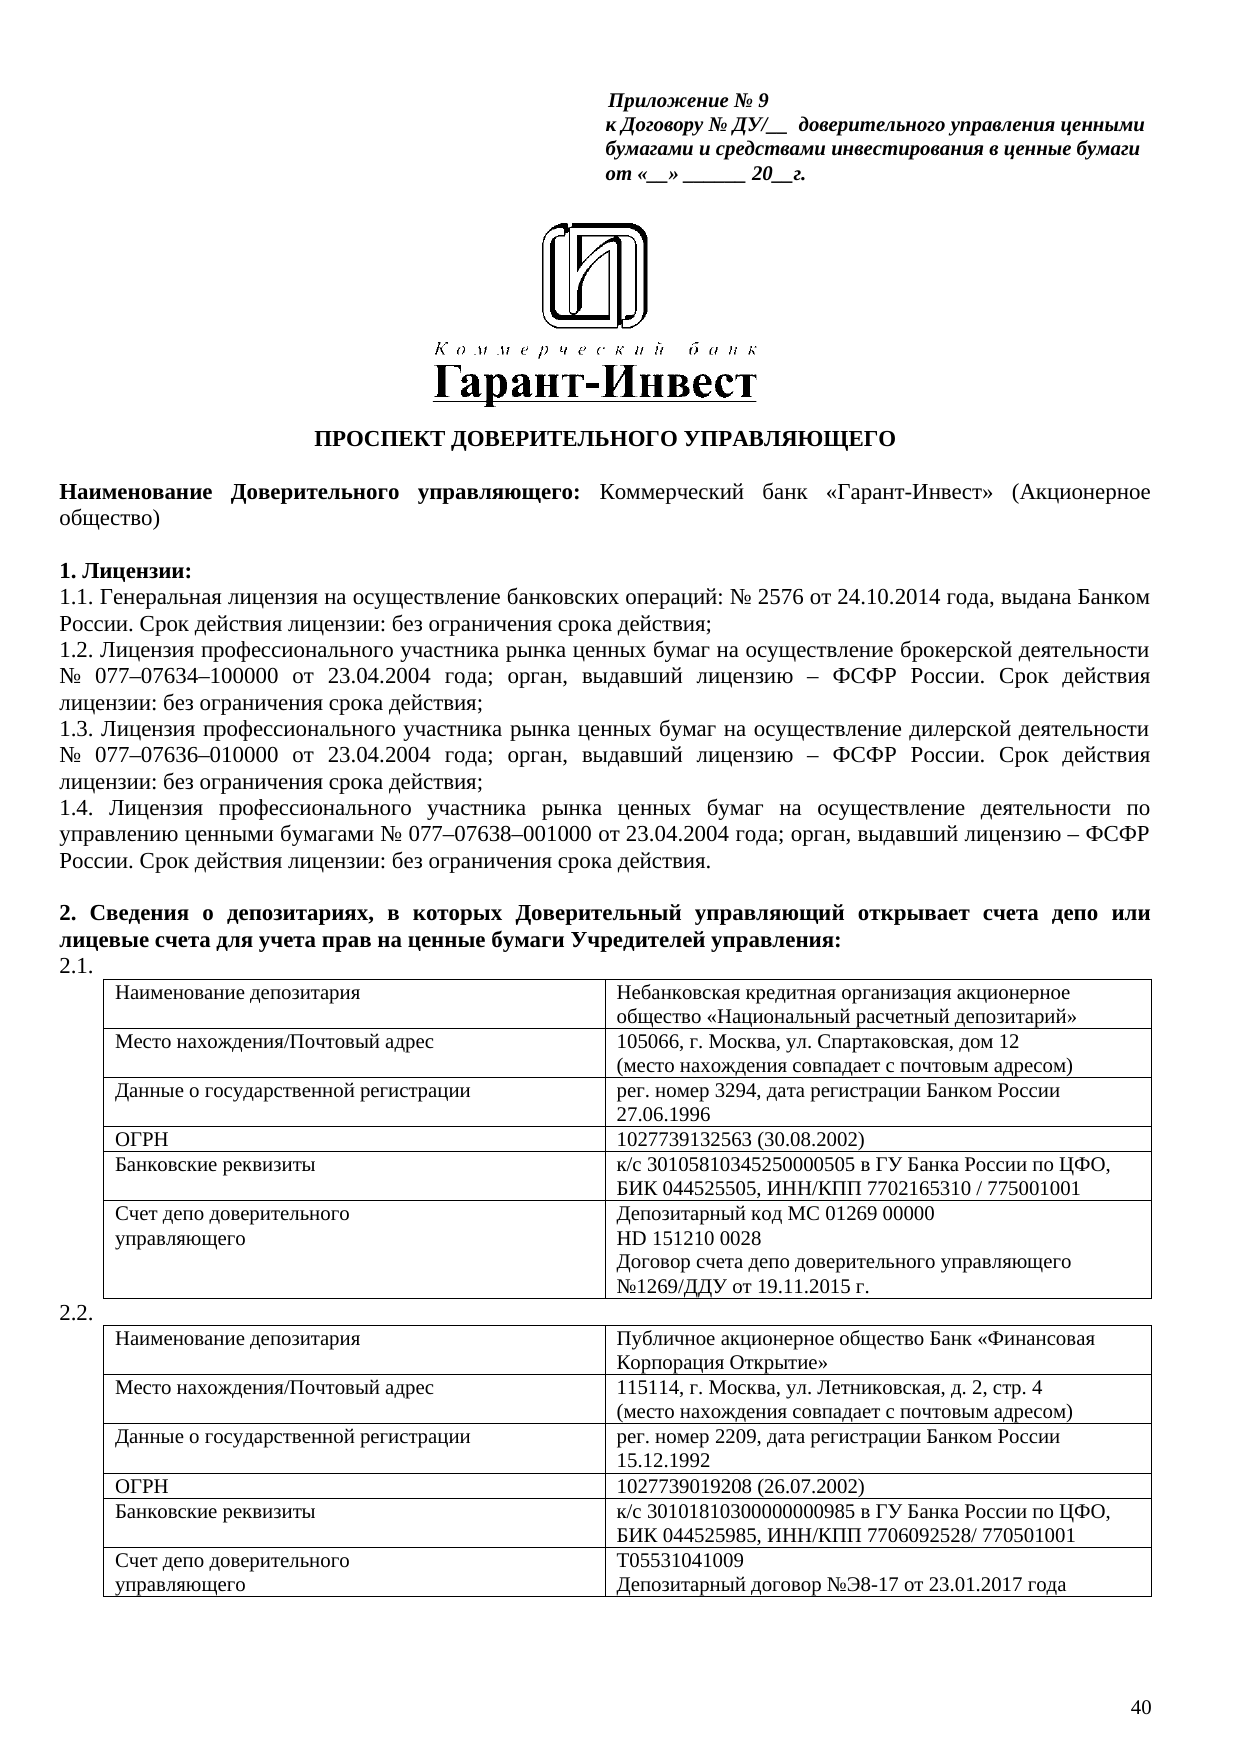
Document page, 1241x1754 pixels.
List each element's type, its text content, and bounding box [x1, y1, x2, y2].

table_cell к/с 30101810300000000985 в ГУ Банка России по ЦФО, БИК 044525985, ИНН/КПП 7706092528/ 770501001 [606, 1499, 1151, 1547]
table_cell ОГРН [104, 1127, 605, 1151]
table_cell Место нахождения/Почтовый адрес [104, 1375, 605, 1423]
table_cell T05531041009 Депозитарный договор №Э8-17 от 23.01.2017 года [606, 1548, 1151, 1596]
text 1.3. Лицензия профессионального участника рынка ценных бумаг на осуществление дилерской деятельности № 077–07636–010000 от 23.04.2004 года; орган, выдавший лицензию – ФСФР России. Срок действия лицензии: без ограничения срока действия; [59, 715, 1152, 794]
table_cell Депозитарный код MC 01269 00000 HD 151210 0028 Договор счета депо доверительного управляющего №1269/ДДУ от 19.11.2015 г. [606, 1201, 1151, 1298]
table_cell рег. номер 3294, дата регистрации Банком России 27.06.1996 [606, 1078, 1151, 1126]
table_cell 115114, г. Москва, ул. Летниковская, д. 2, стр. 4 (место нахождения совпадает с почтовым адресом) [606, 1375, 1151, 1423]
table_cell Счет депо доверительного управляющего [104, 1201, 605, 1298]
table_cell к/с 30105810345250000505 в ГУ Банка России по ЦФО, БИК 044525505, ИНН/КПП 7702165310 / 775001001 [606, 1152, 1151, 1200]
table_header Публичное акционерное общество Банк «Финансовая Корпорация Открытие» [606, 1326, 1151, 1374]
text 2.2. [59, 1299, 1152, 1325]
table_cell ОГРН [104, 1474, 605, 1498]
text 2. Сведения о депозитариях, в которых Доверительный управляющий открывает счета депо или лицевые счета для учета прав на ценные бумаги Учредителей управления: [59, 899, 1152, 952]
text 1.4. Лицензия профессионального участника рынка ценных бумаг на осуществление деятельности по управлению ценными бумагами № 077–07638–001000 от 23.04.2004 года; орган, выдавший лицензию – ФСФР России. Срок действия лицензии: без ограничения срока действия. [59, 794, 1152, 873]
table_header Небанковская кредитная организация акционерное общество «Национальный расчетный депозитарий» [606, 980, 1151, 1028]
text 2.1. [59, 952, 1152, 978]
text к Договору № ДУ/__ доверительного управления ценными бумагами и средствами инвестирования в ценные бумаги от «__» ______ 20__г. [605, 112, 1152, 184]
table_header Наименование депозитария [104, 980, 605, 1028]
table_cell Место нахождения/Почтовый адрес [104, 1029, 605, 1077]
text Наименование Доверительного управляющего: Коммерческий банк «Гарант-Инвест» (Акционерное общество) [59, 478, 1152, 531]
text Приложение № 9 [59, 88, 1152, 112]
text 1. Лицензии: [59, 557, 1152, 583]
table_cell Банковские реквизиты [104, 1152, 605, 1200]
table_cell 1027739019208 (26.07.2002) [606, 1474, 1151, 1498]
text ПРОСПЕКТ ДОВЕРИТЕЛЬНОГО УПРАВЛЯЮЩЕГО [59, 425, 1152, 451]
table_cell Счет депо доверительного управляющего [104, 1548, 605, 1596]
table_header Наименование депозитария [104, 1326, 605, 1374]
table_cell Банковские реквизиты [104, 1499, 605, 1547]
table_cell Данные о государственной регистрации [104, 1424, 605, 1472]
table_cell рег. номер 2209, дата регистрации Банком России 15.12.1992 [606, 1424, 1151, 1472]
table_cell 1027739132563 (30.08.2002) [606, 1127, 1151, 1151]
text 1.2. Лицензия профессионального участника рынка ценных бумаг на осуществление брокерской деятельности № 077–07634–100000 от 23.04.2004 года; орган, выдавший лицензию – ФСФР России. Срок действия лицензии: без ограничения срока действия; [59, 636, 1152, 715]
text 1.1. Генеральная лицензия на осуществление банковских операций: № 2576 от 24.10.2014 года, выдана Банком России. Срок действия лицензии: без ограничения срока действия; [59, 583, 1152, 636]
table_cell Данные о государственной регистрации [104, 1078, 605, 1126]
table_cell 105066, г. Москва, ул. Спартаковская, дом 12 (место нахождения совпадает с почтовым адресом) [606, 1029, 1151, 1077]
